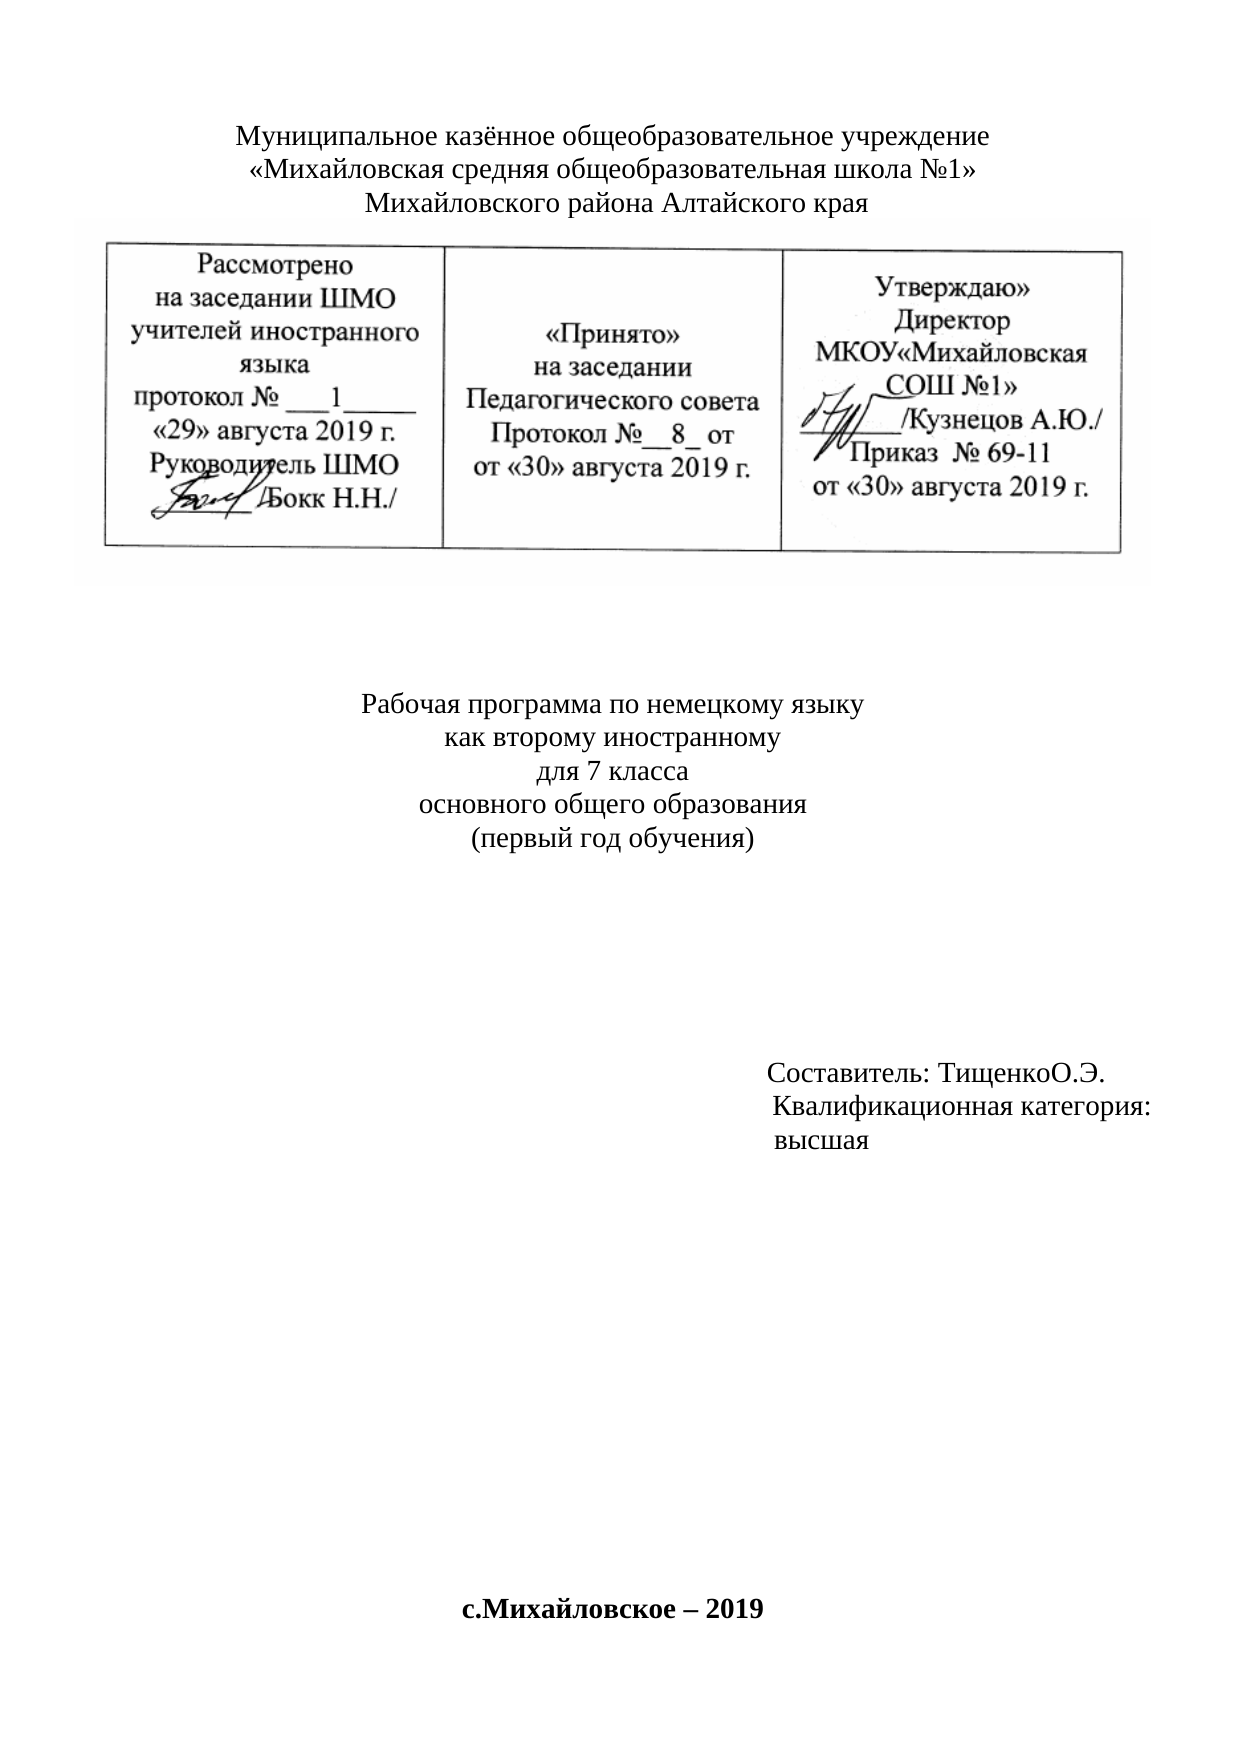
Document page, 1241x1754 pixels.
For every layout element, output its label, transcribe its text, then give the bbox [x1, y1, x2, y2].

text Муниципальное казённое общеобразовательное учреждение [74, 118, 1152, 152]
text Рабочая программа по немецкому языку [74, 686, 1152, 719]
text с.Михайловское – 2019 [74, 1592, 1152, 1625]
text Составитель: ТищенкоО.Э. [74, 1055, 1152, 1088]
text «Михайловская средняя общеобразовательная школа №1» [74, 152, 1152, 185]
text высшая [74, 1122, 1152, 1156]
text Михайловского района Алтайского края [74, 185, 1152, 218]
text как второму иностранному [74, 719, 1152, 753]
text Квалификационная категория: [74, 1088, 1152, 1122]
text для 7 класса [74, 753, 1152, 787]
text (первый год обучения) [74, 820, 1152, 854]
picture [73, 218, 1152, 586]
text основного общего образования [74, 787, 1152, 820]
